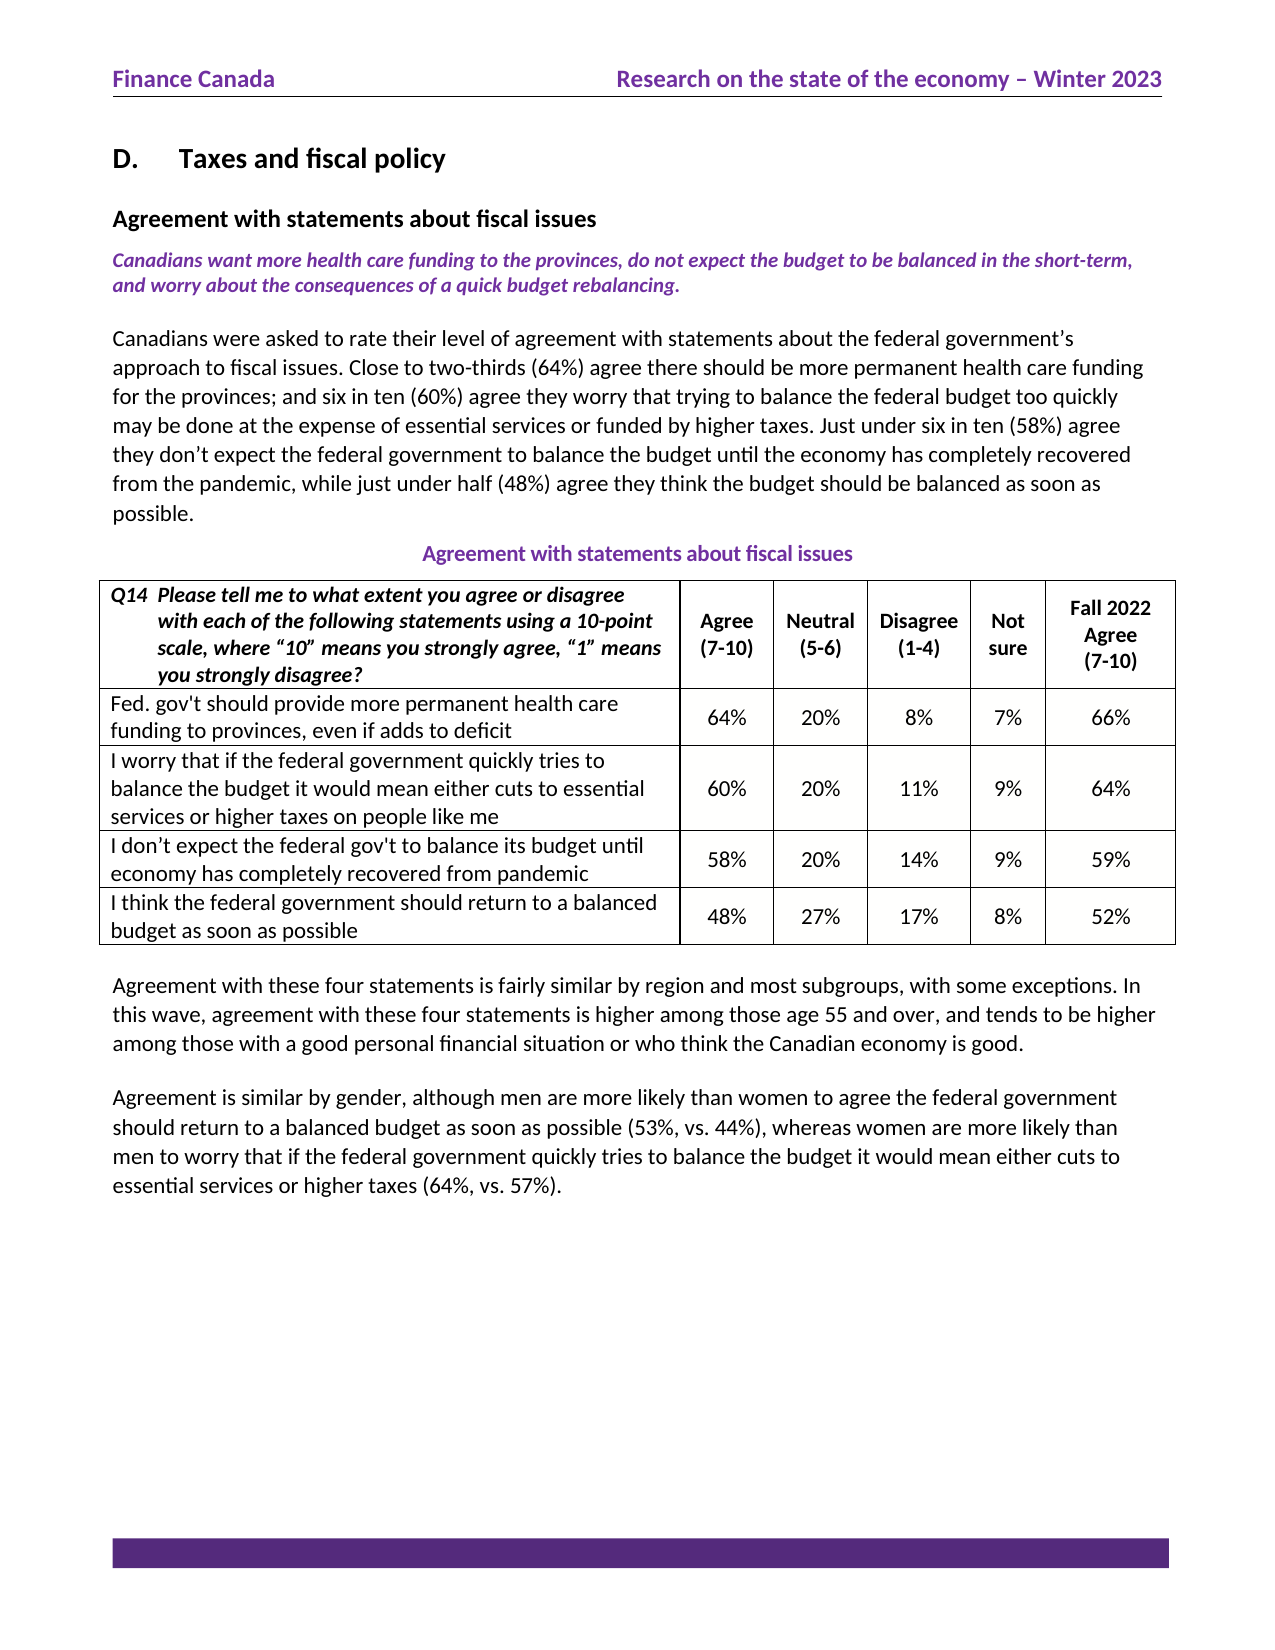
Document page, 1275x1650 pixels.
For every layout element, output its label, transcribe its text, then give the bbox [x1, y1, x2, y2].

table_cell 14% [868, 831, 970, 887]
table_cell I worry that if the federal government quickly tries to balance the budget it would mean either cuts to essential services or higher taxes on people like me [100, 746, 679, 830]
table_cell 64% [681, 689, 773, 745]
table_cell 8% [868, 689, 970, 745]
table_header Neutral (5-6) [774, 581, 867, 688]
text Canadians want more health care funding to the provinces, do not expect the budget to be balanced in the short-term, and worry about the consequences of a quick budget rebalancing. [112, 247, 1162, 298]
table_cell 52% [1046, 888, 1175, 944]
table_cell 9% [971, 746, 1045, 830]
text Agreement with these four statements is fairly similar by region and most subgroups, with some exceptions. In this wave, agreement with these four statements is higher among those age 55 and over, and tends to be higher among those with a good personal financial situation or who think the Canadian economy is good. [112, 970, 1162, 1057]
subtitle Agreement with statements about fiscal issues [112, 201, 1162, 234]
text Canadians were asked to rate their level of agreement with statements about the federal government’s approach to fiscal issues. Close to two-thirds (64%) agree there should be more permanent health care funding for the provinces; and six in ten (60%) agree they worry that trying to balance the federal budget too quickly may be done at the expense of essential services or funded by higher taxes. Just under six in ten (58%) agree they don’t expect the federal government to balance the budget until the economy has completely recovered from the pandemic, while just under half (48%) agree they think the budget should be balanced as soon as possible. [112, 323, 1162, 527]
table_cell I think the federal government should return to a balanced budget as soon as possible [100, 888, 679, 944]
table_cell I don’t expect the federal gov't to balance its budget until economy has completely recovered from pandemic [100, 831, 679, 887]
table_cell 11% [868, 746, 970, 830]
table_header Disagree (1-4) [868, 581, 970, 688]
table_cell 60% [681, 746, 773, 830]
table_cell 64% [1046, 746, 1175, 830]
text Agreement is similar by gender, although men are more likely than women to agree the federal government should return to a balanced budget as soon as possible (53%, vs. 44%), whereas women are more likely than men to worry that if the federal government quickly tries to balance the budget it would mean either cuts to essential services or higher taxes (64%, vs. 57%). [112, 1082, 1162, 1199]
table_header Fall 2022 Agree (7-10) [1046, 581, 1175, 688]
subtitle D. Taxes and fiscal policy [112, 141, 1162, 176]
table_cell 66% [1046, 689, 1175, 745]
table_cell 20% [774, 831, 867, 887]
table_cell 17% [868, 888, 970, 944]
table_cell 20% [774, 746, 867, 830]
table_header Agree (7-10) [681, 581, 773, 688]
table_header Not sure [971, 581, 1045, 688]
table_cell 8% [971, 888, 1045, 944]
table_cell 27% [774, 888, 867, 944]
table_cell 9% [971, 831, 1045, 887]
table_cell 20% [774, 689, 867, 745]
table_header Q14 Please tell me to what extent you agree or disagree with each of the following statements using a 10-point scale, where “10” means you strongly agree, “1” means you strongly disagree? [100, 581, 679, 688]
table_cell 7% [971, 689, 1045, 745]
table_cell Fed. gov't should provide more permanent health care funding to provinces, even if adds to deficit [100, 689, 679, 745]
title Agreement with statements about fiscal issues [112, 539, 1162, 567]
table_cell 59% [1046, 831, 1175, 887]
table_cell 48% [681, 888, 773, 944]
table_cell 58% [681, 831, 773, 887]
